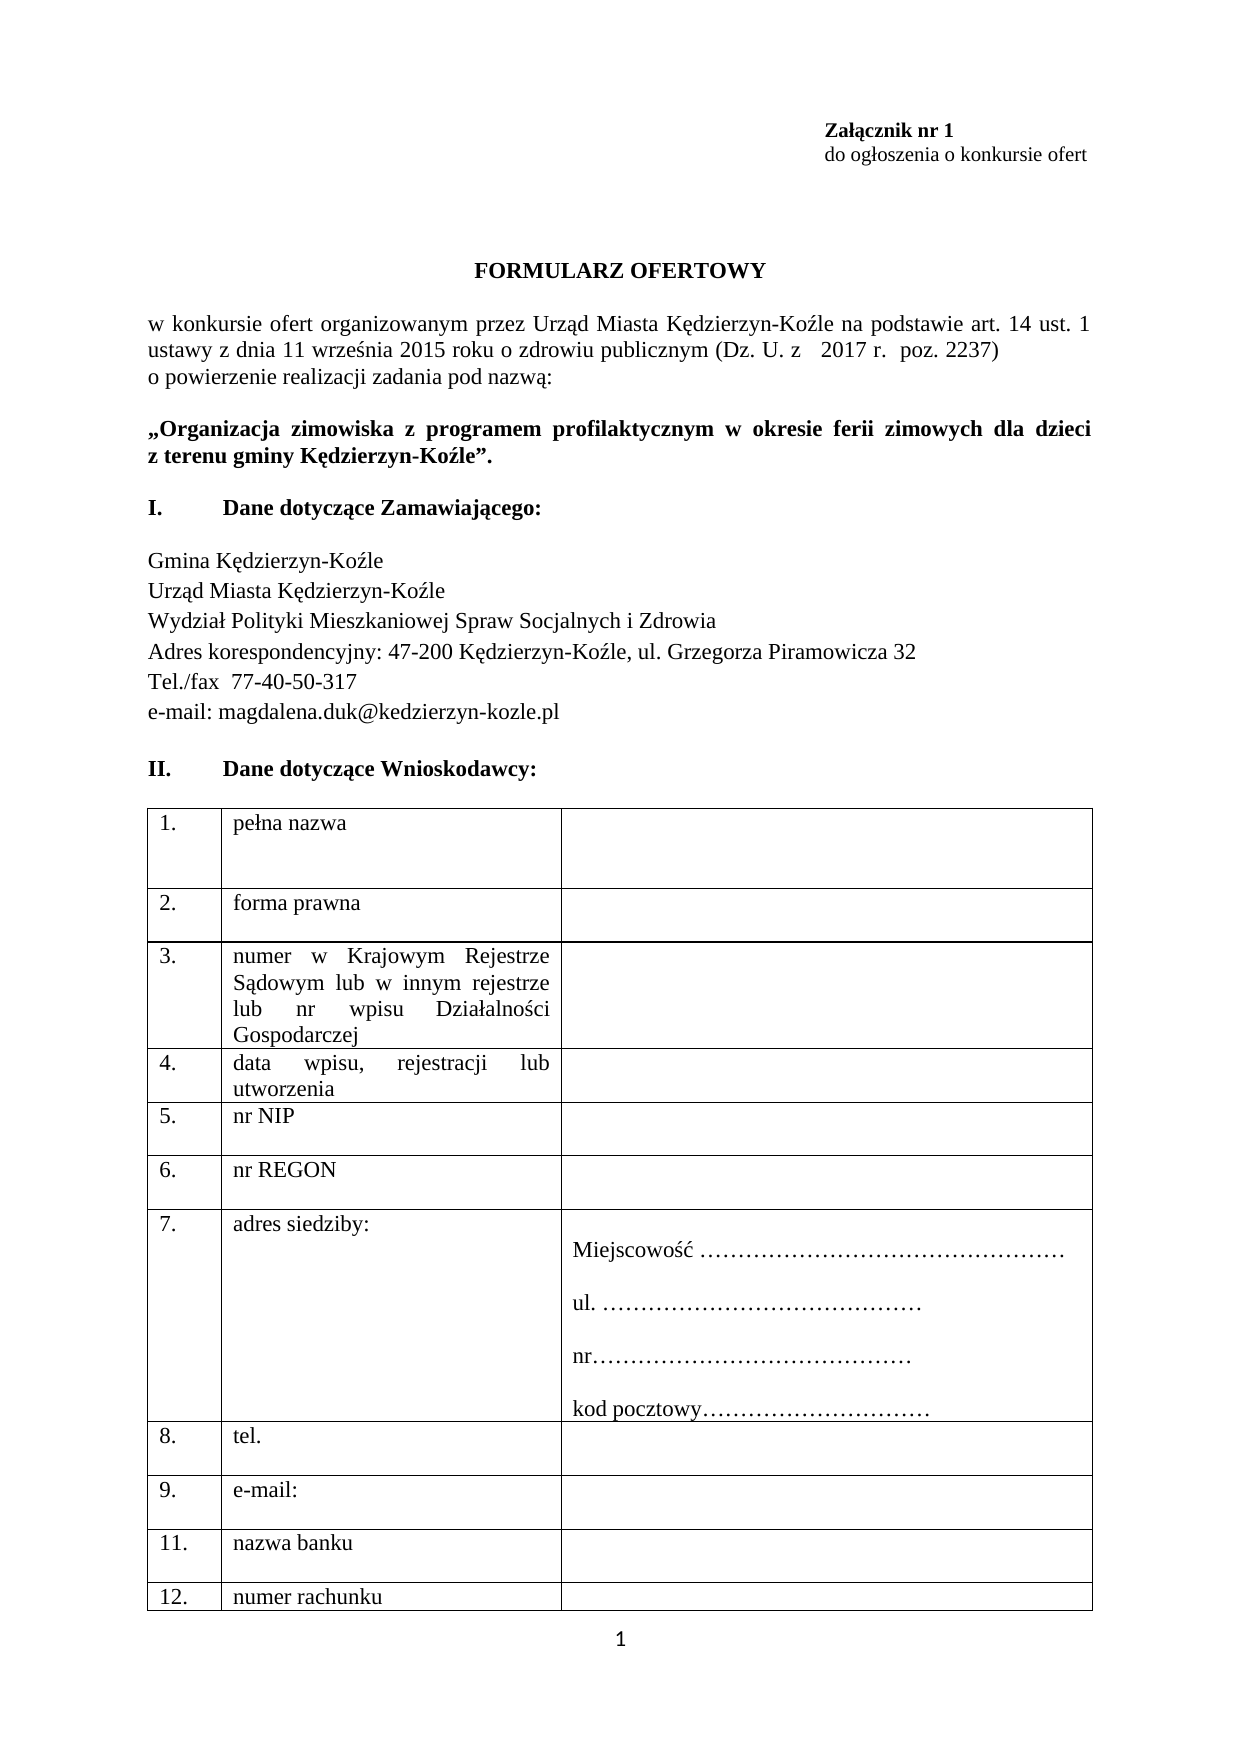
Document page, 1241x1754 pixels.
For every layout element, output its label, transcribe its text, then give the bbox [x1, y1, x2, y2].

table_cell nr REGON [222, 1156, 561, 1209]
table_cell 6. [148, 1156, 221, 1209]
table_cell [562, 1422, 1092, 1475]
table_cell adres siedziby: [222, 1210, 561, 1421]
table_cell nazwa banku [222, 1530, 561, 1582]
list Dane dotyczące Wnioskodawcy: [148, 755, 1092, 781]
text FORMULARZ OFERTOWY [148, 257, 1092, 284]
text Załącznik nr 1 [783, 118, 1092, 142]
list e-mail: magdalena.duk@kedzierzyn-kozle.pl [148, 698, 1092, 724]
table_cell [562, 1103, 1092, 1155]
table_cell 4. [148, 1049, 221, 1102]
table_cell 2. [148, 889, 221, 941]
table_cell 5. [148, 1103, 221, 1155]
table_cell e-mail: [222, 1476, 561, 1528]
table_cell nr NIP [222, 1103, 561, 1155]
table_header [562, 809, 1092, 888]
table_cell numer w Krajowym Rejestrze Sądowym lub w innym rejestrze lub nr wpisu Działalności Gospodarczej [222, 943, 561, 1048]
table_cell data wpisu, rejestracji lub utworzenia [222, 1049, 561, 1102]
table_cell [562, 1156, 1092, 1209]
table_cell Miejscowość ………………………………………… ul. …………………………………… nr…………………………………… kod pocztowy………………………… [562, 1210, 1092, 1421]
table_cell tel. [222, 1422, 561, 1475]
table_cell numer rachunku [222, 1583, 561, 1609]
list Urząd Miasta Kędzierzyn-Koźle [148, 577, 1092, 604]
table_header 1. [148, 809, 221, 888]
text „Organizacja zimowiska z programem profilaktycznym w okresie ferii zimowych dla dzieci z terenu gminy Kędzierzyn-Koźle”. [148, 415, 1092, 468]
table_header pełna nazwa [222, 809, 561, 888]
table_cell forma prawna [222, 889, 561, 941]
table_cell [562, 943, 1092, 1048]
table_cell 11. [148, 1530, 221, 1582]
list Wydział Polityki Mieszkaniowej Spraw Socjalnych i Zdrowia [148, 608, 1092, 634]
list Adres korespondencyjny: 47-200 Kędzierzyn-Koźle, ul. Grzegorza Piramowicza 32 [148, 638, 1092, 664]
table_cell 9. [148, 1476, 221, 1528]
list Tel./fax 77-40-50-317 [148, 668, 1092, 694]
table_cell 8. [148, 1422, 221, 1475]
table_cell [562, 1049, 1092, 1102]
table_cell [562, 889, 1092, 941]
table_cell [562, 1476, 1092, 1528]
text w konkursie ofert organizowanym przez Urząd Miasta Kędzierzyn-Koźle na podstawie art. 14 ust. 1 ustawy z dnia 11 września 2015 roku o zdrowiu publicznym (Dz. U. z 2017 r. poz. 2237)………… o powierzenie realizacji zadania pod nazwą: [148, 310, 1092, 389]
table_cell [562, 1530, 1092, 1582]
text do ogłoszenia o konkursie ofert [783, 142, 1092, 166]
list Dane dotyczące Zamawiającego: [148, 494, 1092, 521]
table_cell 3. [148, 943, 221, 1048]
list Gmina Kędzierzyn-Koźle [148, 547, 1092, 573]
table_cell 7. [148, 1210, 221, 1421]
table_cell [562, 1583, 1092, 1609]
table_cell 12. [148, 1583, 221, 1609]
